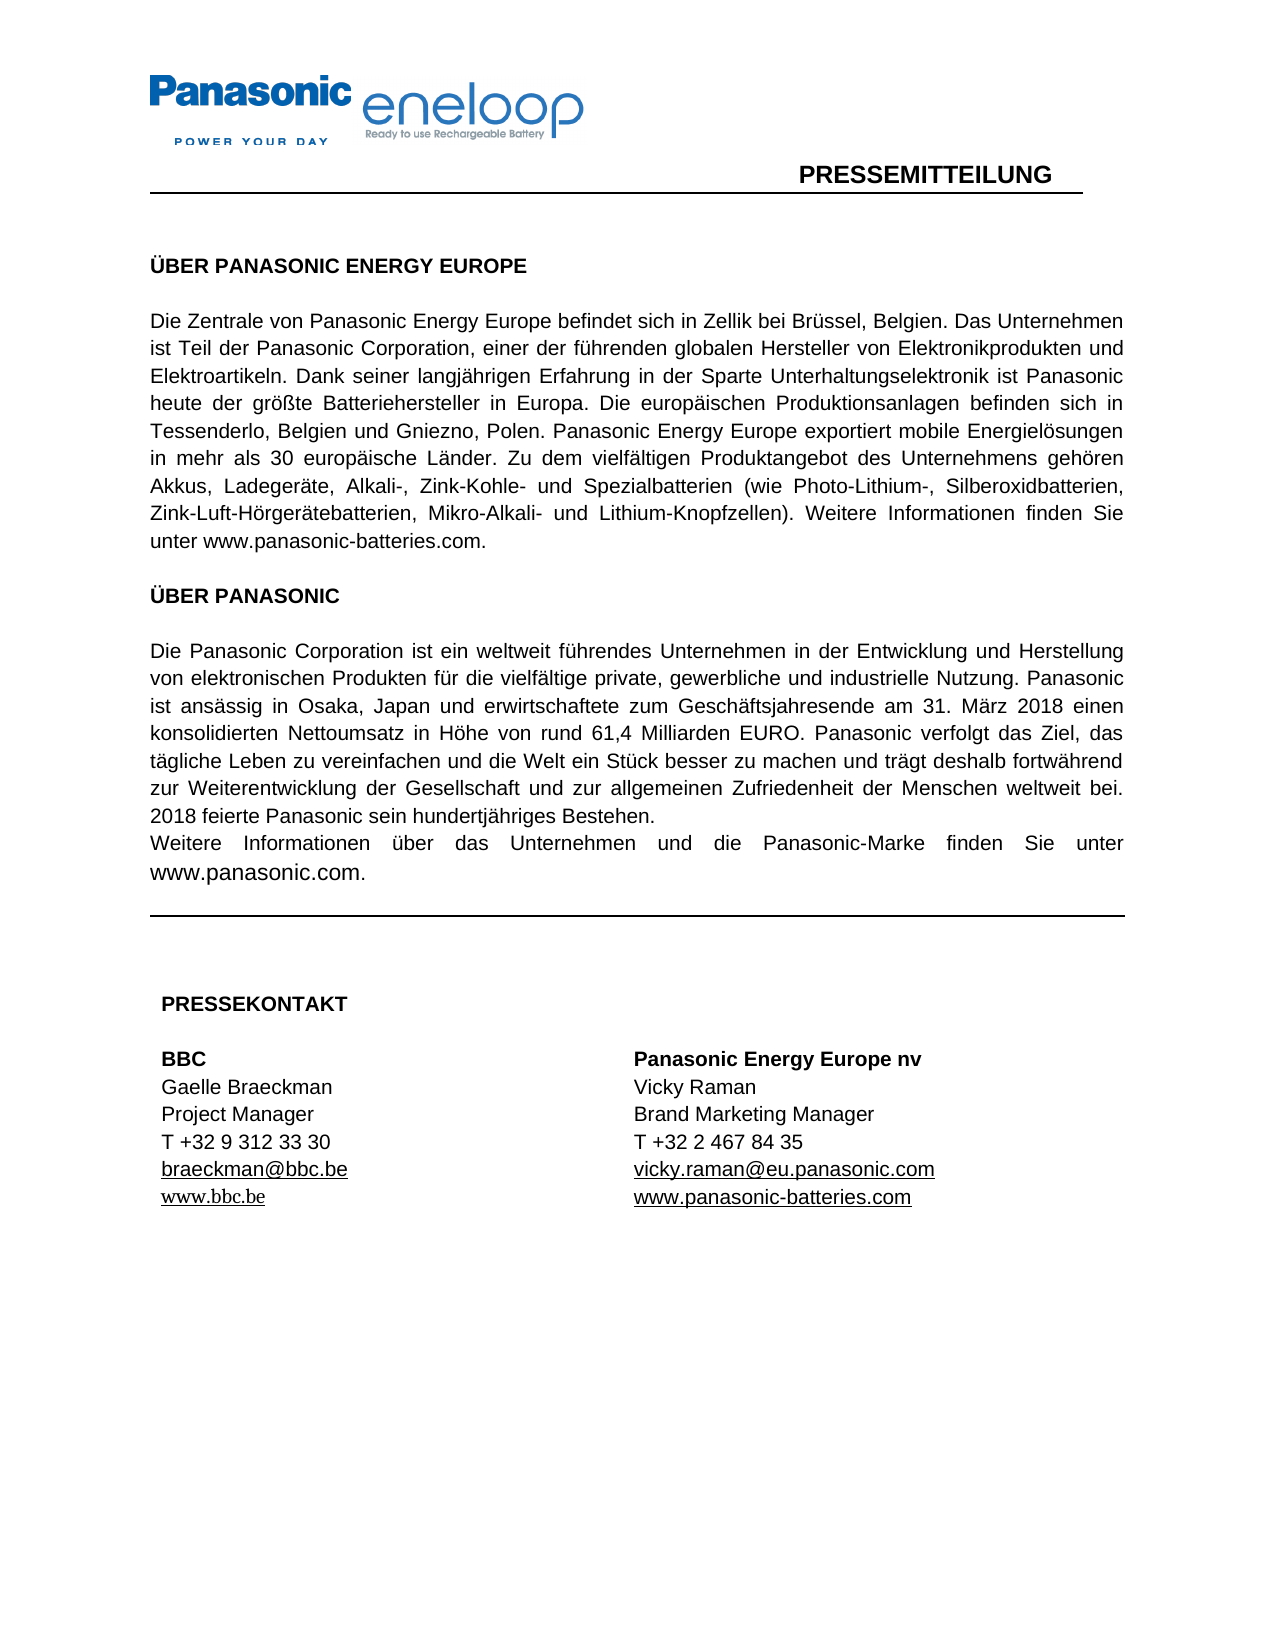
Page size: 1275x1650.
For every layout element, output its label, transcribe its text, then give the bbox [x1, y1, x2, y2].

table_header pressekontakt BBC Gaelle Braeckman Project Manager T +32 9 312 33 30 braeckman@bbc.be www.bbc.be [150, 992, 622, 1239]
text ÜBER PANASONIC [150, 583, 1125, 607]
text Weitere Informationen über das Unternehmen und die Panasonic-Marke finden Sie unter www.panasonic.com. [150, 831, 1125, 885]
table_header Panasonic Energy Europe nv Vicky Raman Brand Marketing Manager T +32 2 467 84 35 vicky.raman@eu.panasonic.com www.panasonic-batteries.com [623, 992, 1110, 1239]
picture [351, 76, 588, 145]
text ÜBER PANASONIC ENERGY EUROPE [150, 253, 1125, 277]
text Die Panasonic Corporation ist ein weltweit führendes Unternehmen in der Entwicklung und Herstellung von elektronischen Produkten für die vielfältige private, gewerbliche und industrielle Nutzung. Panasonic ist ansässig in Osaka, Japan und erwirtschaftete zum Geschäftsjahresende am 31. März 2018 einen konsolidierten Nettoumsatz in Höhe von rund 61,4 Milliarden EURO. Panasonic verfolgt das Ziel, das tägliche Leben zu vereinfachen und die Welt ein Stück besser zu machen und trägt deshalb fortwährend zur Weiterentwicklung der Gesellschaft und zur allgemeinen Zufriedenheit der Menschen weltweit bei. 2018 feierte Panasonic sein hundertjähriges Bestehen. [150, 638, 1125, 827]
text Die Zentrale von Panasonic Energy Europe befindet sich in Zellik bei Brüssel, Belgien. Das Unternehmen ist Teil der Panasonic Corporation, einer der führenden globalen Hersteller von Elektronikprodukten und Elektroartikeln. Dank seiner langjährigen Erfahrung in der Sparte Unterhaltungselektronik ist Panasonic heute der größte Batteriehersteller in Europa. Die europäischen Produktionsanlagen befinden sich in Tessenderlo, Belgien und Gniezno, Polen. Panasonic Energy Europe exportiert mobile Energielösungen in mehr als 30 europäische Länder. Zu dem vielfältigen Produktangebot des Unternehmens gehören Akkus, Ladegeräte, Alkali-, Zink-Kohle- und Spezialbatterien (wie Photo-Lithium-, Silberoxidbatterien, Zink-Luft-Hörgerätebatterien, Mikro-Alkali- und Lithium-Knopfzellen). Weitere Informationen finden Sie unter www.panasonic-batteries.com. [150, 308, 1125, 552]
